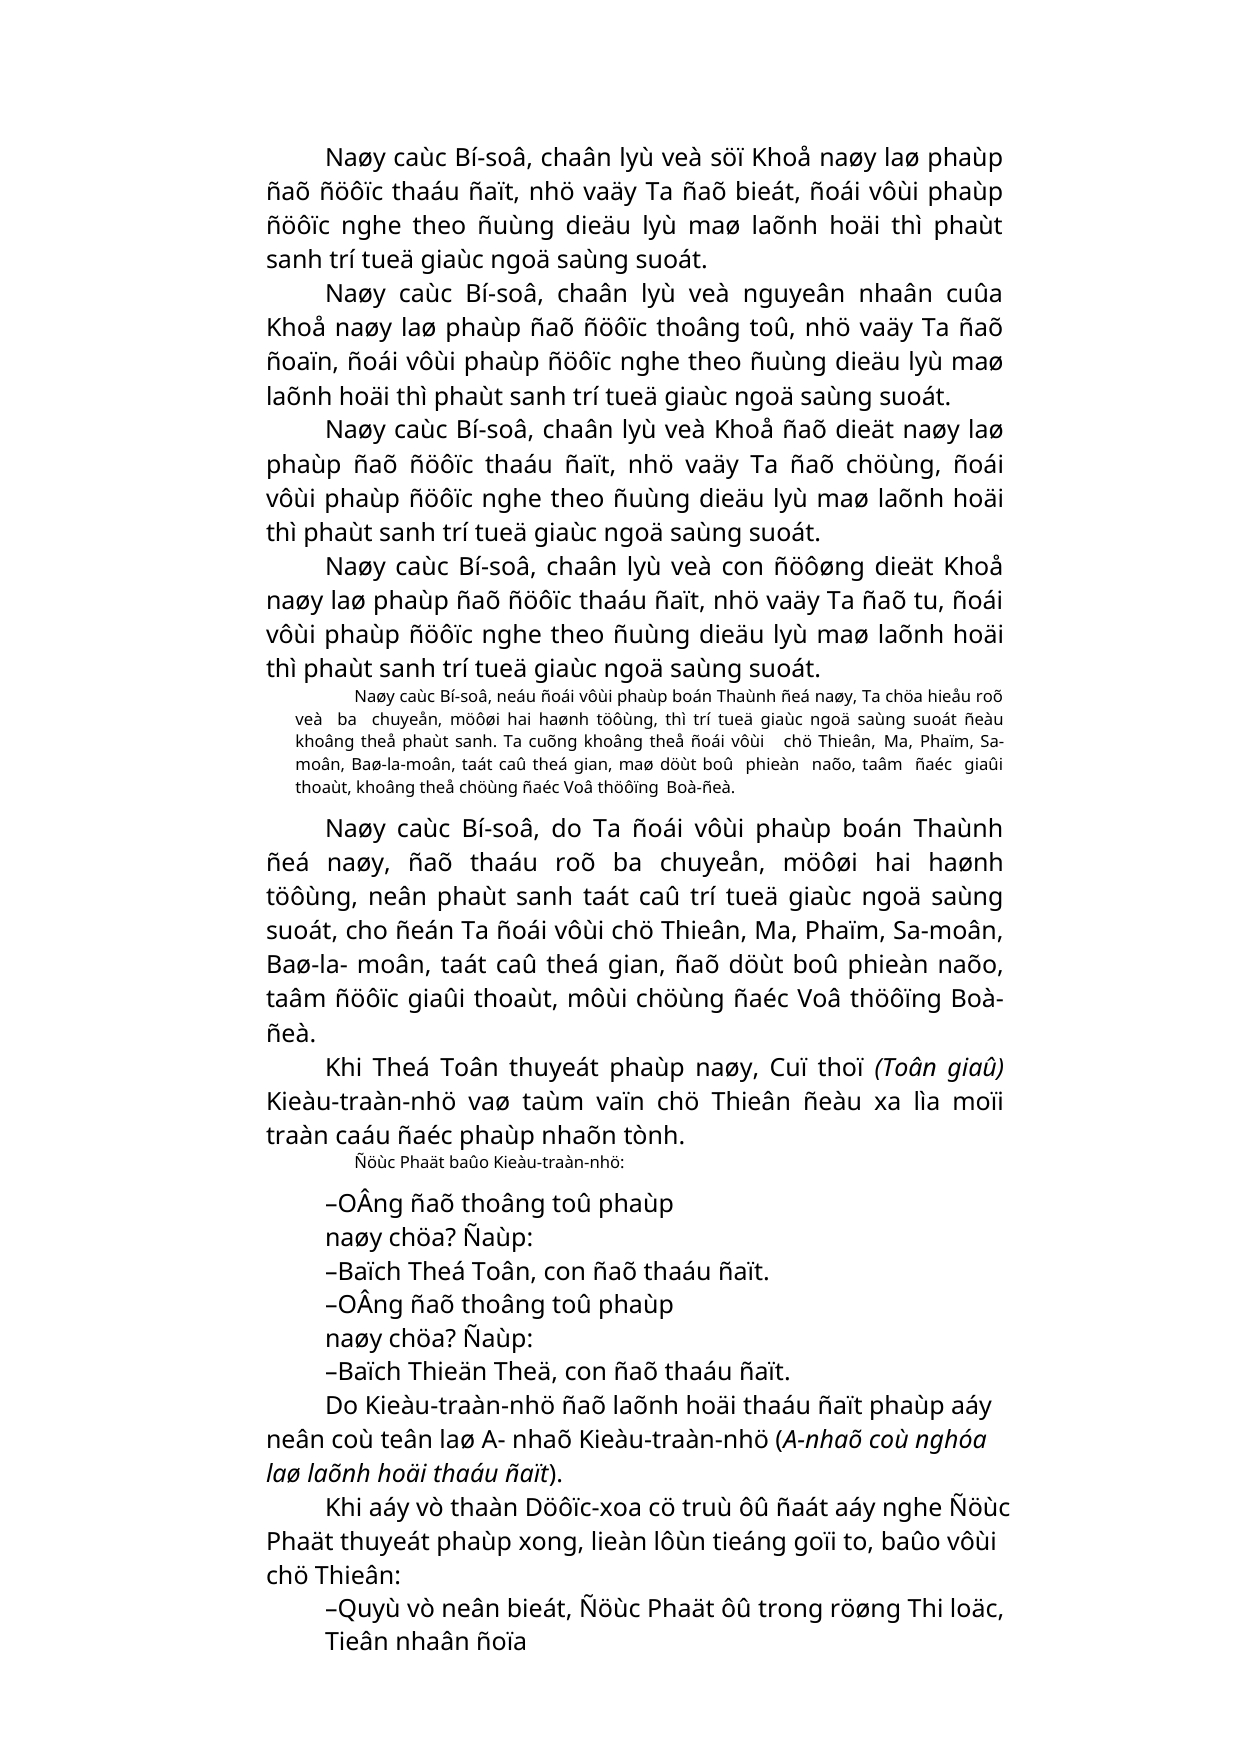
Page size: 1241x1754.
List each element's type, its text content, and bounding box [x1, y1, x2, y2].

text –OÂng ñaõ thoâng toû phaùp naøy chöa? Ñaùp: [325, 1287, 679, 1355]
text Ñöùc Phaät baûo Kieàu-traàn-nhö: [354, 1152, 1065, 1173]
text –Baïch Theá Toân, con ñaõ thaáu ñaït. [325, 1254, 1065, 1286]
text Naøy caùc Bí-soâ, do Ta ñoái vôùi phaùp boán Thaùnh ñeá naøy, ñaõ thaáu roõ ba chuyeån, möôøi hai haønh töôùng, neân phaùt sanh taát caû trí tueä giaùc ngoä saùng suoát, cho ñeán Ta ñoái vôùi chö Thieân, Ma, Phaïm, Sa-moân, Baø-la- moân, taát caû theá gian, ñaõ döùt boû phieàn naõo, taâm ñöôïc giaûi thoaùt, môùi chöùng ñaéc Voâ thöôïng Boà-ñeà. [266, 811, 1004, 1049]
text Naøy caùc Bí-soâ, chaân lyù veà nguyeân nhaân cuûa Khoå naøy laø phaùp ñaõ ñöôïc thoâng toû, nhö vaäy Ta ñaõ ñoaïn, ñoái vôùi phaùp ñöôïc nghe theo ñuùng dieäu lyù maø laõnh hoäi thì phaùt sanh trí tueä giaùc ngoä saùng suoát. [266, 276, 1004, 412]
text –Baïch Thieän Theä, con ñaõ thaáu ñaït. [325, 1355, 1065, 1387]
text Khi aáy vò thaàn Döôïc-xoa cö truù ôû ñaát aáy nghe Ñöùc Phaät thuyeát phaùp xong, lieàn lôùn tieáng goïi to, baûo vôùi chö Thieân: [266, 1490, 1020, 1592]
text Naøy caùc Bí-soâ, chaân lyù veà söï Khoå naøy laø phaùp ñaõ ñöôïc thaáu ñaït, nhö vaäy Ta ñaõ bieát, ñoái vôùi phaùp ñöôïc nghe theo ñuùng dieäu lyù maø laõnh hoäi thì phaùt sanh trí tueä giaùc ngoä saùng suoát. [266, 140, 1004, 276]
text Do Kieàu-traàn-nhö ñaõ laõnh hoäi thaáu ñaït phaùp aáy neân coù teân laø A- nhaõ Kieàu-traàn-nhö (A-nhaõ coù nghóa laø laõnh hoäi thaáu ñaït). [266, 1387, 1020, 1489]
text Naøy caùc Bí-soâ, chaân lyù veà con ñöôøng dieät Khoå naøy laø phaùp ñaõ ñöôïc thaáu ñaït, nhö vaäy Ta ñaõ tu, ñoái vôùi phaùp ñöôïc nghe theo ñuùng dieäu lyù maø laõnh hoäi thì phaùt sanh trí tueä giaùc ngoä saùng suoát. [266, 548, 1004, 685]
text Naøy caùc Bí-soâ, chaân lyù veà Khoå ñaõ dieät naøy laø phaùp ñaõ ñöôïc thaáu ñaït, nhö vaäy Ta ñaõ chöùng, ñoái vôùi phaùp ñöôïc nghe theo ñuùng dieäu lyù maø laõnh hoäi thì phaùt sanh trí tueä giaùc ngoä saùng suoát. [266, 412, 1004, 548]
text Naøy caùc Bí-soâ, neáu ñoái vôùi phaùp boán Thaùnh ñeá naøy, Ta chöa hieåu roõ veà ba chuyeån, möôøi hai haønh töôùng, thì trí tueä giaùc ngoä saùng suoát ñeàu khoâng theå phaùt sanh. Ta cuõng khoâng theå ñoái vôùi chö Thieân, Ma, Phaïm, Sa-moân, Baø-la-moân, taát caû theá gian, maø döùt boû phieàn naõo, taâm ñaéc giaûi thoaùt, khoâng theå chöùng ñaéc Voâ thöôïng Boà-ñeà. [295, 685, 1004, 798]
text Khi Theá Toân thuyeát phaùp naøy, Cuï thoï (Toân giaû) Kieàu-traàn-nhö vaø taùm vaïn chö Thieân ñeàu xa lìa moïi traàn caáu ñaéc phaùp nhaõn tònh. [266, 1049, 1004, 1152]
text –OÂng ñaõ thoâng toû phaùp naøy chöa? Ñaùp: [325, 1186, 679, 1254]
text –Quyù vò neân bieát, Ñöùc Phaät ôû trong röøng Thi loäc, Tieân nhaân ñoïa [325, 1592, 1065, 1657]
